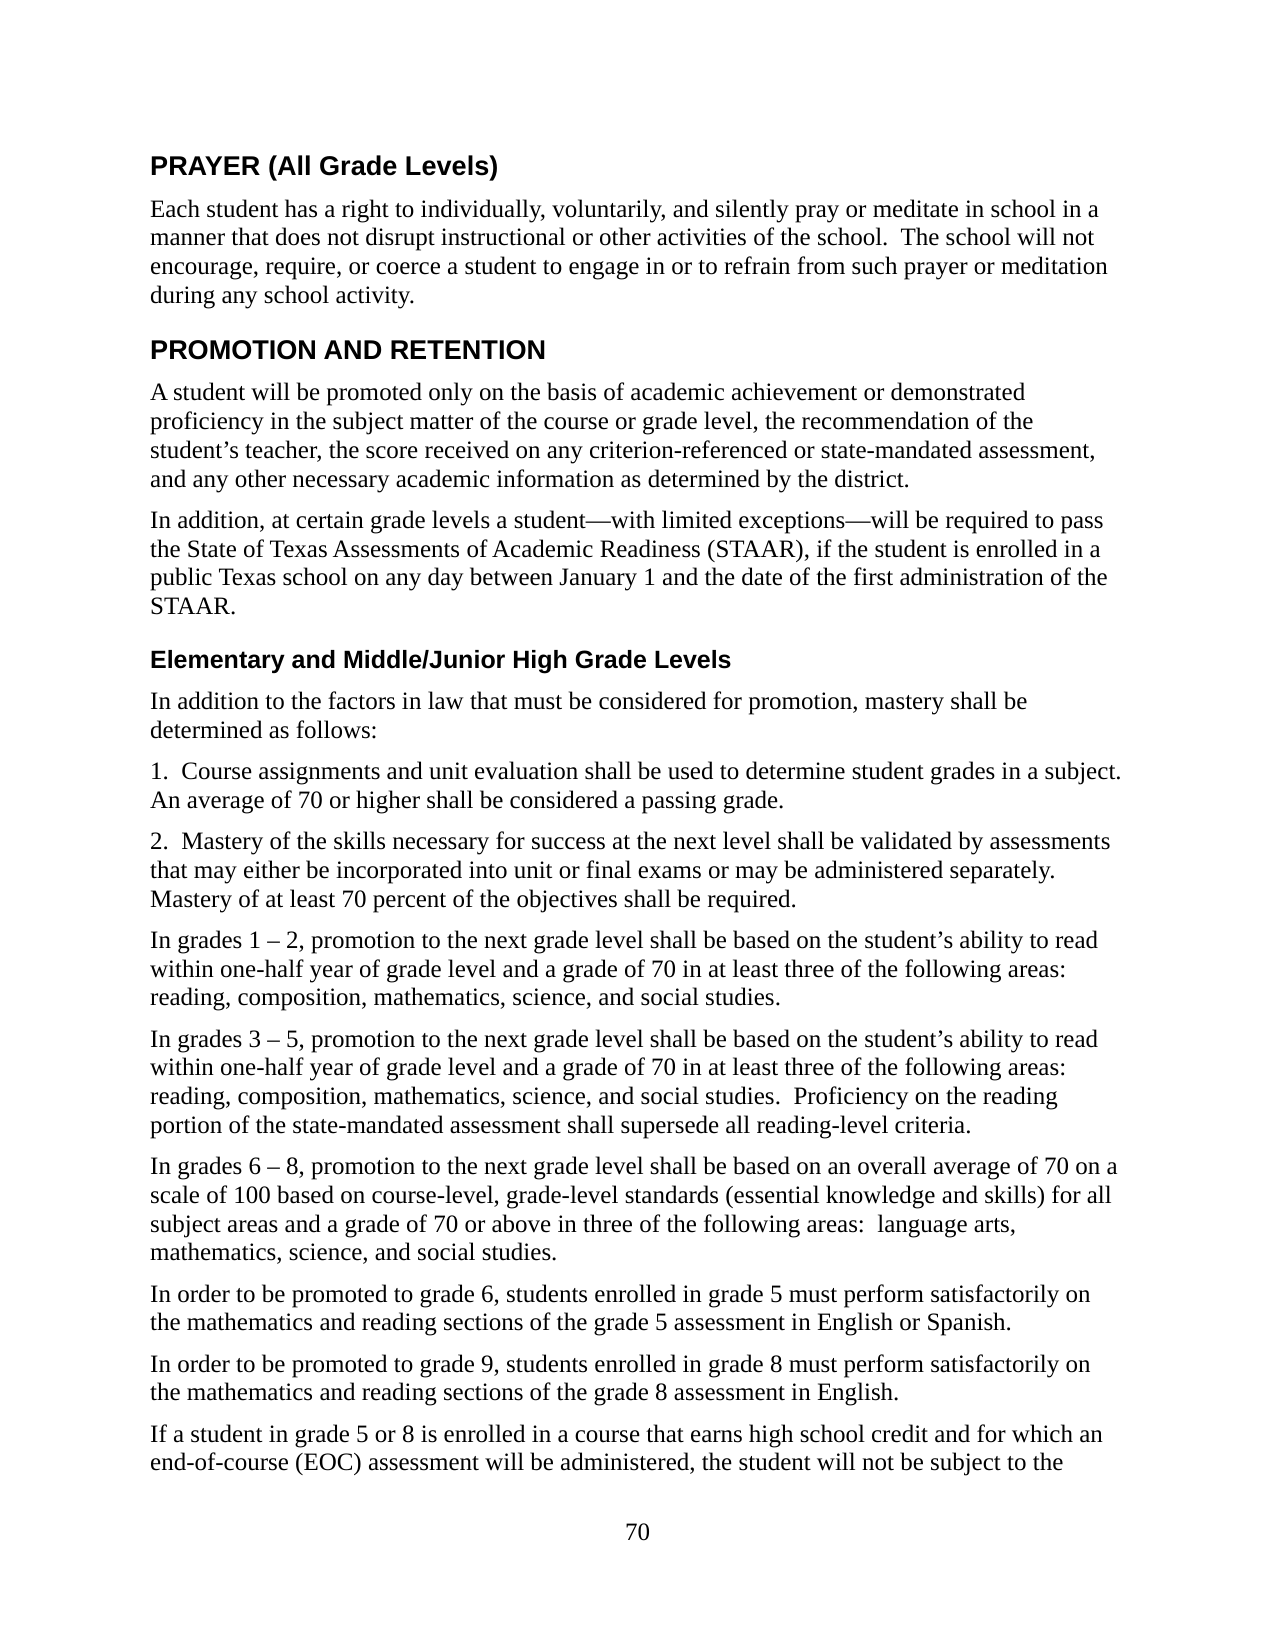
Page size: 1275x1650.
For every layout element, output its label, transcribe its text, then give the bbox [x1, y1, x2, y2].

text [150, 1419, 1125, 1476]
text 2. Mastery of the skills necessary for success at the next level shall be validated by assessments that may either be incorporated into unit or final exams or may be administered separately. Mastery of at least 70 percent of the objectives shall be required. [150, 826, 1125, 912]
text In grades 3 – 5, promotion to the next grade level shall be based on the student’s ability to read within one-half year of grade level and a grade of 70 in at least three of the following areas: reading, composition, mathematics, science, and social studies. Proficiency on the reading portion of the state-mandated assessment shall supersede all reading-level criteria. [150, 1024, 1125, 1139]
text In addition to the factors in law that must be considered for promotion, mastery shall be determined as follows: [150, 686, 1125, 744]
text In grades 6 – 8, promotion to the next grade level shall be based on an overall average of 70 on a scale of 100 based on course-level, grade-level standards (essential knowledge and skills) for all subject areas and a grade of 70 or above in three of the following areas: language arts, mathematics, science, and social studies. [150, 1151, 1125, 1266]
text In addition, at certain grade levels a student—with limited exceptions—will be required to pass the State of Texas Assessments of Academic Readiness (STAAR), if the student is enrolled in a public Texas school on any day between January 1 and the date of the first administration of the STAAR. [150, 505, 1125, 620]
subtitle PRAYER (All Grade Levels) [150, 150, 1125, 181]
subtitle PROMOTION AND RETENTION [150, 334, 1125, 365]
text 1. Course assignments and unit evaluation shall be used to determine student grades in a subject. An average of 70 or higher shall be considered a passing grade. [150, 756, 1125, 814]
text In order to be promoted to grade 6, students enrolled in grade 5 must perform satisfactorily on the mathematics and reading sections of the grade 5 assessment in English or Spanish. [150, 1279, 1125, 1336]
text In order to be promoted to grade 9, students enrolled in grade 8 must perform satisfactorily on the mathematics and reading sections of the grade 8 assessment in English. [150, 1349, 1125, 1406]
text A student will be promoted only on the basis of academic achievement or demonstrated proficiency in the subject matter of the course or grade level, the recommendation of the student’s teacher, the score received on any criterion-referenced or state-mandated assessment, and any other necessary academic information as determined by the district. [150, 377, 1125, 492]
text Each student has a right to individually, voluntarily, and silently pray or meditate in school in a manner that does not disrupt instructional or other activities of the school. The school will not encourage, require, or coerce a student to engage in or to refrain from such prayer or meditation during any school activity. [150, 194, 1125, 309]
text In grades 1 – 2, promotion to the next grade level shall be based on the student’s ability to read within one-half year of grade level and a grade of 70 in at least three of the following areas: reading, composition, mathematics, science, and social studies. [150, 925, 1125, 1011]
subtitle Elementary and Middle/Junior High Grade Levels [150, 645, 1125, 674]
